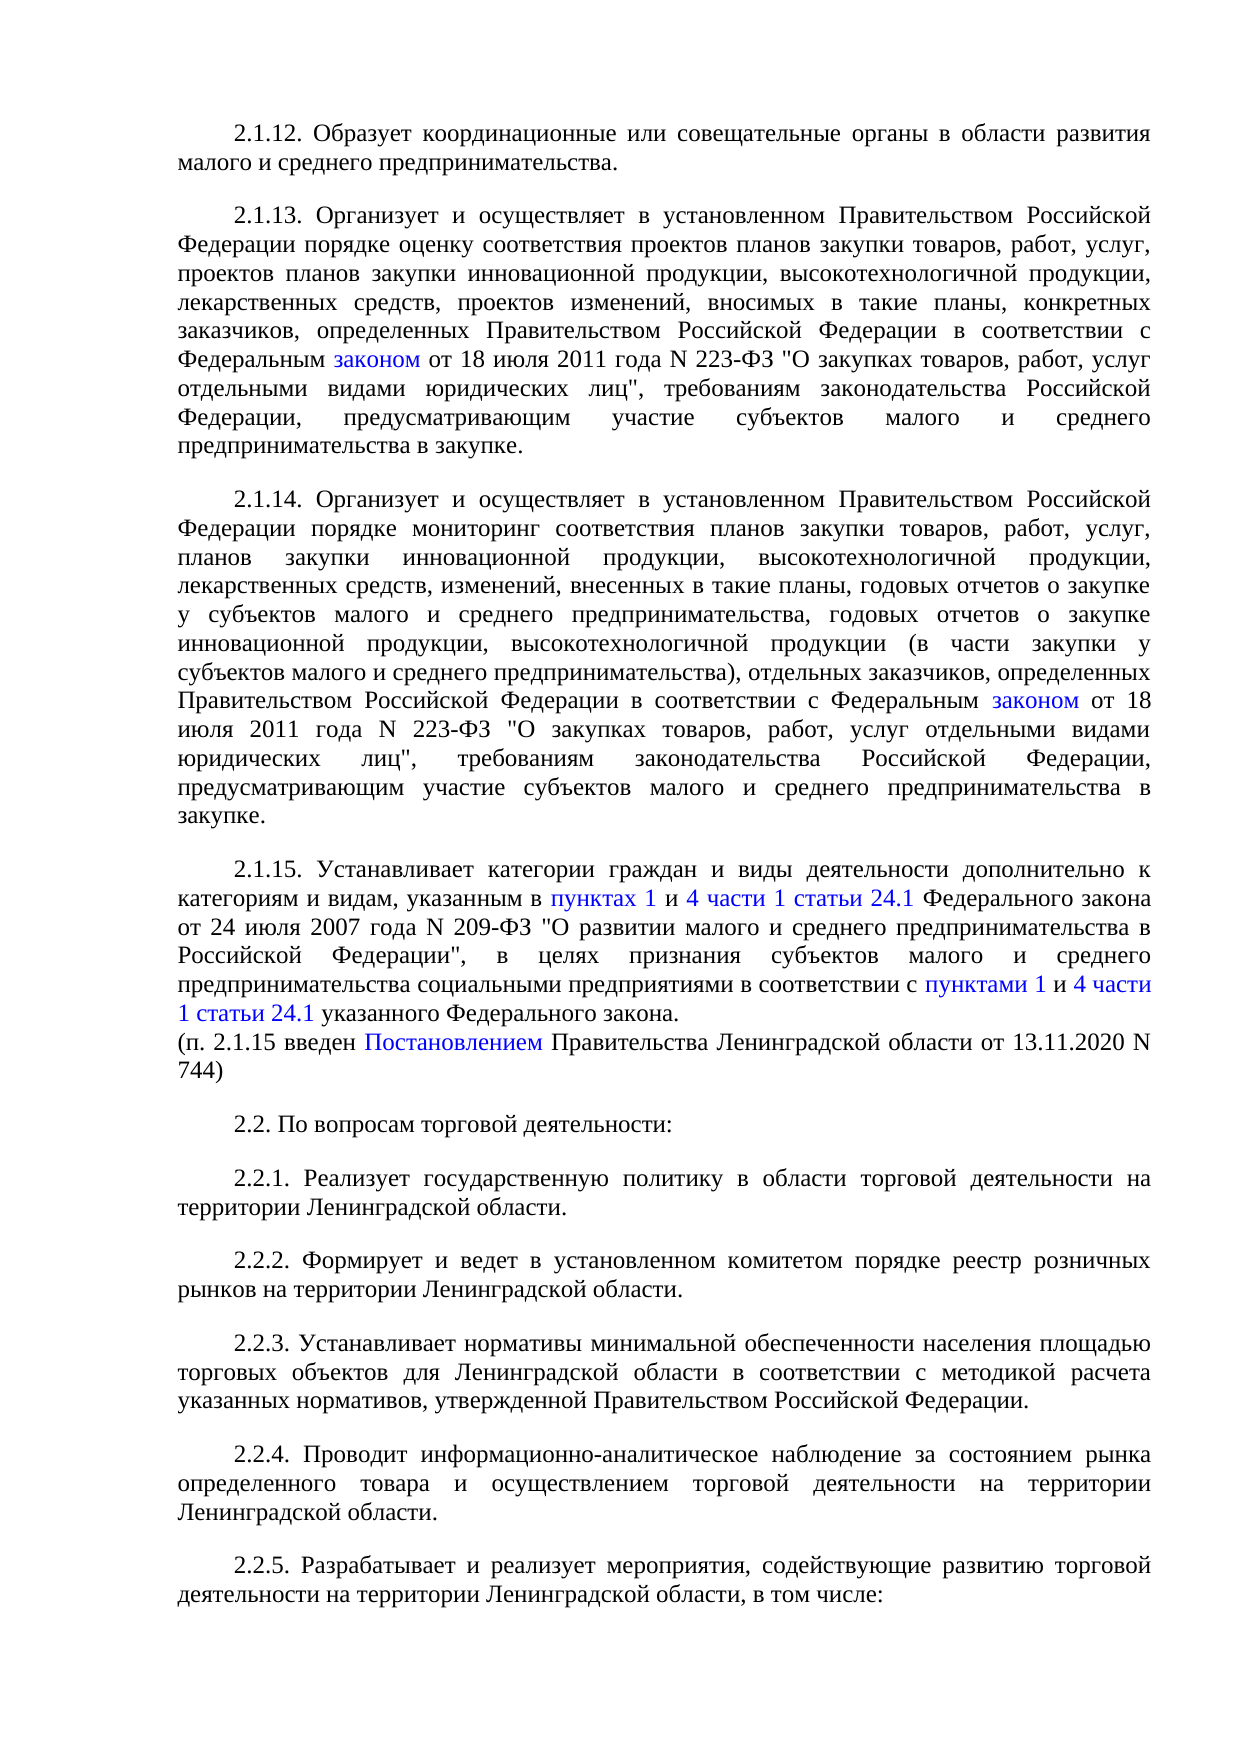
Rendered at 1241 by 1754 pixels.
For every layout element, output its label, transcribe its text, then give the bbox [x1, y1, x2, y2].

text 2.2.4. Проводит информационно-аналитическое наблюдение за состоянием рынка определенного товара и осуществлением торговой деятельности на территории Ленинградской области. [177, 1439, 1152, 1526]
text 2.2.3. Устанавливает нормативы минимальной обеспеченности населения площадью торговых объектов для Ленинградской области в соответствии с методикой расчета указанных нормативов, утвержденной Правительством Российской Федерации. [177, 1328, 1152, 1414]
text 2.1.15. Устанавливает категории граждан и виды деятельности дополнительно к категориям и видам, указанным в пунктах 1 и 4 части 1 статьи 24.1 Федерального закона от 24 июля 2007 года N 209-ФЗ "О развитии малого и среднего предпринимательства в Российской Федерации", в целях признания субъектов малого и среднего предпринимательства социальными предприятиями в соответствии с пунктами 1 и 4 части 1 статьи 24.1 указанного Федерального закона. [177, 854, 1152, 1027]
text 2.2.1. Реализует государственную политику в области торговой деятельности на территории Ленинградской области. [177, 1163, 1152, 1221]
text 2.1.14. Организует и осуществляет в установленном Правительством Российской Федерации порядке мониторинг соответствия планов закупки товаров, работ, услуг, планов закупки инновационной продукции, высокотехнологичной продукции, лекарственных средств, изменений, внесенных в такие планы, годовых отчетов о закупке у субъектов малого и среднего предпринимательства, годовых отчетов о закупке инновационной продукции, высокотехнологичной продукции (в части закупки у субъектов малого и среднего предпринимательства), отдельных заказчиков, определенных Правительством Российской Федерации в соответствии с Федеральным законом от 18 июля 2011 года N 223-ФЗ "О закупках товаров, работ, услуг отдельными видами юридических лиц", требованиям законодательства Российской Федерации, предусматривающим участие субъектов малого и среднего предпринимательства в закупке. [177, 484, 1152, 829]
text (п. 2.1.15 введен Постановлением Правительства Ленинградской области от 13.11.2020 N 744) [177, 1027, 1152, 1084]
text 2.1.13. Организует и осуществляет в установленном Правительством Российской Федерации порядке оценку соответствия проектов планов закупки товаров, работ, услуг, проектов планов закупки инновационной продукции, высокотехнологичной продукции, лекарственных средств, проектов изменений, вносимых в такие планы, конкретных заказчиков, определенных Правительством Российской Федерации в соответствии с Федеральным законом от 18 июля 2011 года N 223-ФЗ "О закупках товаров, работ, услуг отдельными видами юридических лиц", требованиям законодательства Российской Федерации, предусматривающим участие субъектов малого и среднего предпринимательства в закупке. [177, 201, 1152, 459]
text 2.2. По вопросам торговой деятельности: [177, 1109, 1152, 1138]
text 2.2.5. Разрабатывает и реализует мероприятия, содействующие развитию торговой деятельности на территории Ленинградской области, в том числе: [177, 1551, 1152, 1608]
text 2.1.12. Образует координационные или совещательные органы в области развития малого и среднего предпринимательства. [177, 118, 1152, 176]
text 2.2.2. Формирует и ведет в установленном комитетом порядке реестр розничных рынков на территории Ленинградской области. [177, 1246, 1152, 1303]
